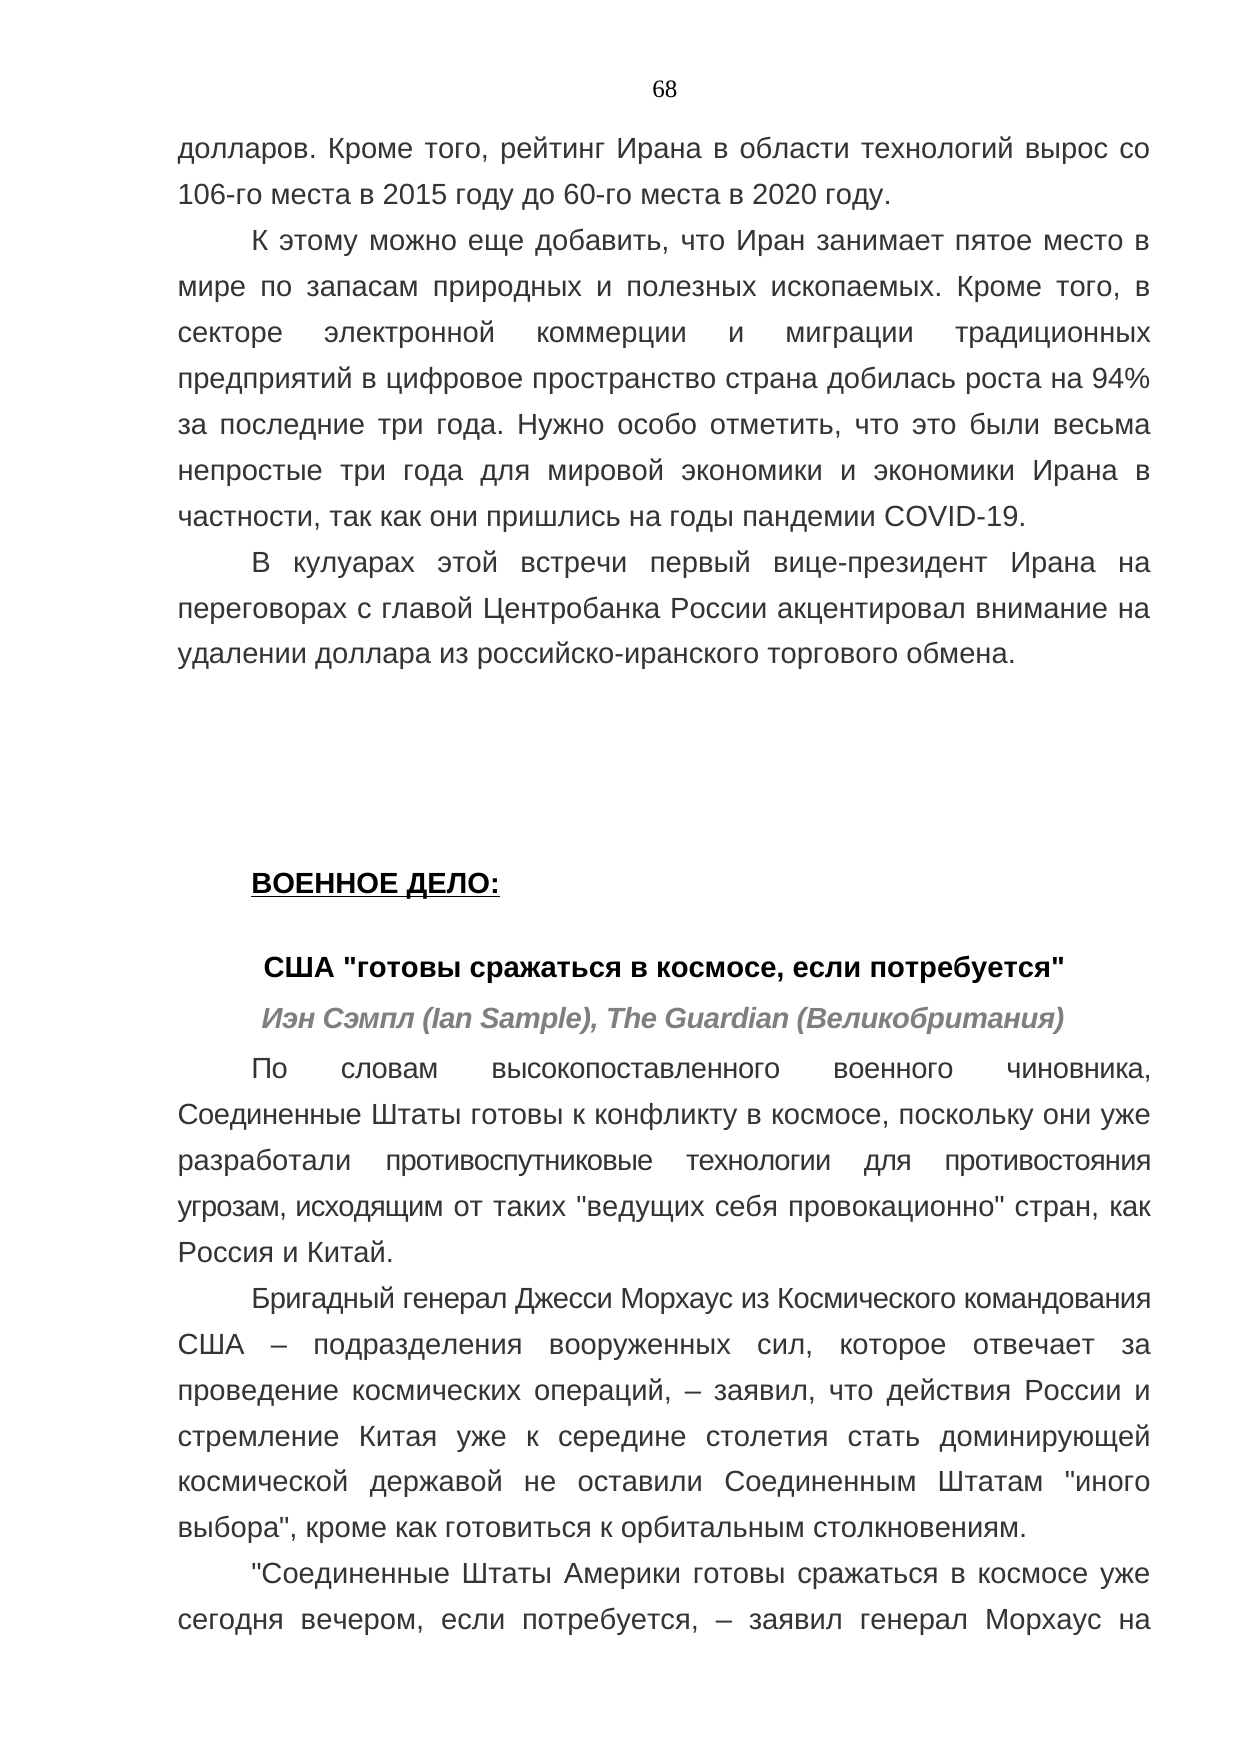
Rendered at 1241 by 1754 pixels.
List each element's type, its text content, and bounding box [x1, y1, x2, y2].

text Бригадный генерал Джесси Морхаус из Космического командования США – подразделения вооруженных сил, которое отвечает за проведение космических операций, – заявил, что действия России и стремление Китая уже к середине столетия стать доминирующей космической державой не оставили Соединенным Штатам "иного выбора", кроме как готовиться к орбитальным столкновениям. [177, 1281, 1152, 1544]
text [177, 131, 1152, 211]
text ВОЕННОЕ ДЕЛО: [177, 867, 1152, 900]
text В кулуарах этой встречи первый вице-президент Ирана на переговорах с главой Центробанка России акцентировал внимание на удалении доллара из российско-иранского торгового обмена. [177, 545, 1152, 670]
text Иэн Сэмпл (Ian Sample), The Guardian (Великобритания) [177, 1001, 1152, 1034]
subtitle США "готовы сражаться в космосе, если потребуется" [177, 950, 1152, 984]
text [177, 1556, 1152, 1636]
text К этому можно еще добавить, что Иран занимает пятое место в мире по запасам природных и полезных ископаемых. Кроме того, в секторе электронной коммерции и миграции традиционных предприятий в цифровое пространство страна добилась роста на 94% за последние три года. Нужно особо отметить, что это были весьма непростые три года для мировой экономики и экономики Ирана в частности, так как они пришлись на годы пандемии COVID-19. [177, 223, 1152, 532]
text По словам высокопоставленного военного чиновника, Соединенные Штаты готовы к конфликту в космосе, поскольку они уже разработали противоспутниковые технологии для противостояния угрозам, исходящим от таких "ведущих себя провокационно" стран, как Россия и Китай. [177, 1051, 1152, 1268]
